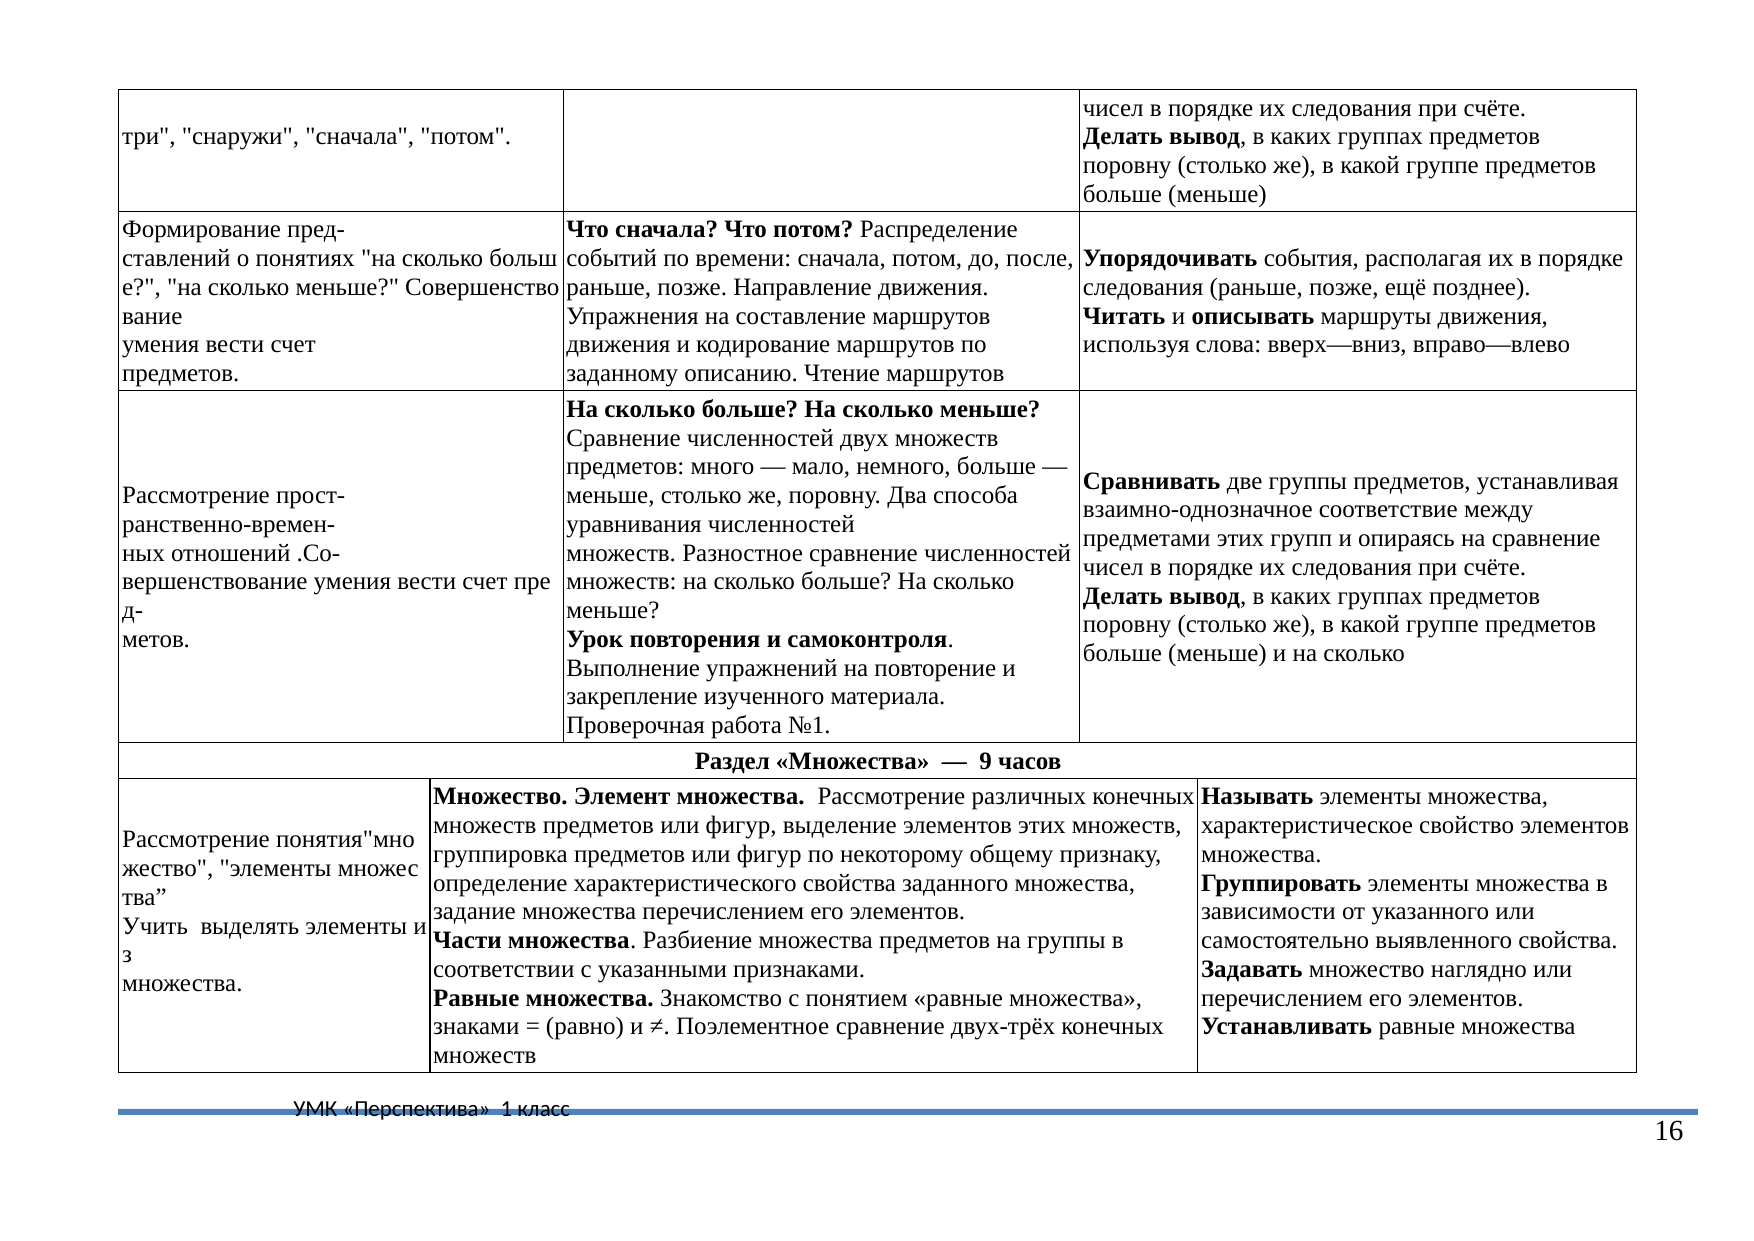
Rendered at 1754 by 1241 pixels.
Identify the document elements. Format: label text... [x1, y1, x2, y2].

table_cell Называть элементы множества, характеристическое свойство элементов множества. Группировать элементы множества в зависимости от указанного или самостоятельно выявленного свойства. Задавать множество наглядно или перечислением его элементов. Устанавливать равные множества [1198, 779, 1636, 1072]
table_cell Формирование пред- ставлений о понятиях "на сколько больше?", "на сколько меньше?" Совершенствование умения вести счет предметов. [119, 212, 563, 390]
table_cell Раздел «Множества» — 9 часов [119, 743, 1636, 777]
table_cell На сколько больше? На сколько меньше? Сравнение численностей двух множеств предметов: много — мало, немного, больше — меньше, столько же, поровну. Два способа уравнивания численностей множеств. Разностное сравнение численностей множеств: на сколько больше? На сколько меньше? Урок повторения и самоконтроля. Выполнение упражнений на повторение и закрепление изученного материала. Проверочная работа №1. [564, 391, 1079, 742]
table_cell Рассмотрение прост- ранственно-времен- ных отношений .Со- вершенствование умения вести счет пред- метов. [119, 391, 563, 742]
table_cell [1080, 90, 1636, 211]
table_cell Рассмотрение понятия"множество", "элементы множества” Учить выделять элементы из множества. [119, 779, 429, 1072]
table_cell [119, 90, 563, 211]
table_cell Множество. Элемент множества. Рассмотрение различных конечных множеств предметов или фигур, выделение элементов этих множеств, группировка предметов или фигур по некоторому общему признаку, определение характеристического свойства заданного множества, задание множества перечислением его элементов. Части множества. Разбиение множества предметов на группы в соответствии с указанными признаками. Равные множества. Знакомство с понятием «равные множества», знаками = (равно) и ≠. Поэлементное сравнение двух-трёх конечных множеств [431, 779, 1197, 1072]
table_cell Упорядочивать события, располагая их в порядке следования (раньше, позже, ещё позднее). Читать и описывать маршруты движения, используя слова: вверх—вниз, вправо—влево [1080, 212, 1636, 390]
table_cell Что сначала? Что потом? Распределение событий по времени: сначала, потом, до, после, раньше, позже. Направление движения. Упражнения на составление маршрутов движения и кодирование маршрутов по заданному описанию. Чтение маршрутов [564, 212, 1079, 390]
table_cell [564, 90, 1079, 211]
table_cell Сравнивать две группы предметов, устанавливая взаимно-однозначное соответствие между предметами этих групп и опираясь на сравнение чисел в порядке их следования при счёте. Делать вывод, в каких группах предметов поровну (столько же), в какой группе предметов больше (меньше) и на сколько [1080, 391, 1636, 742]
